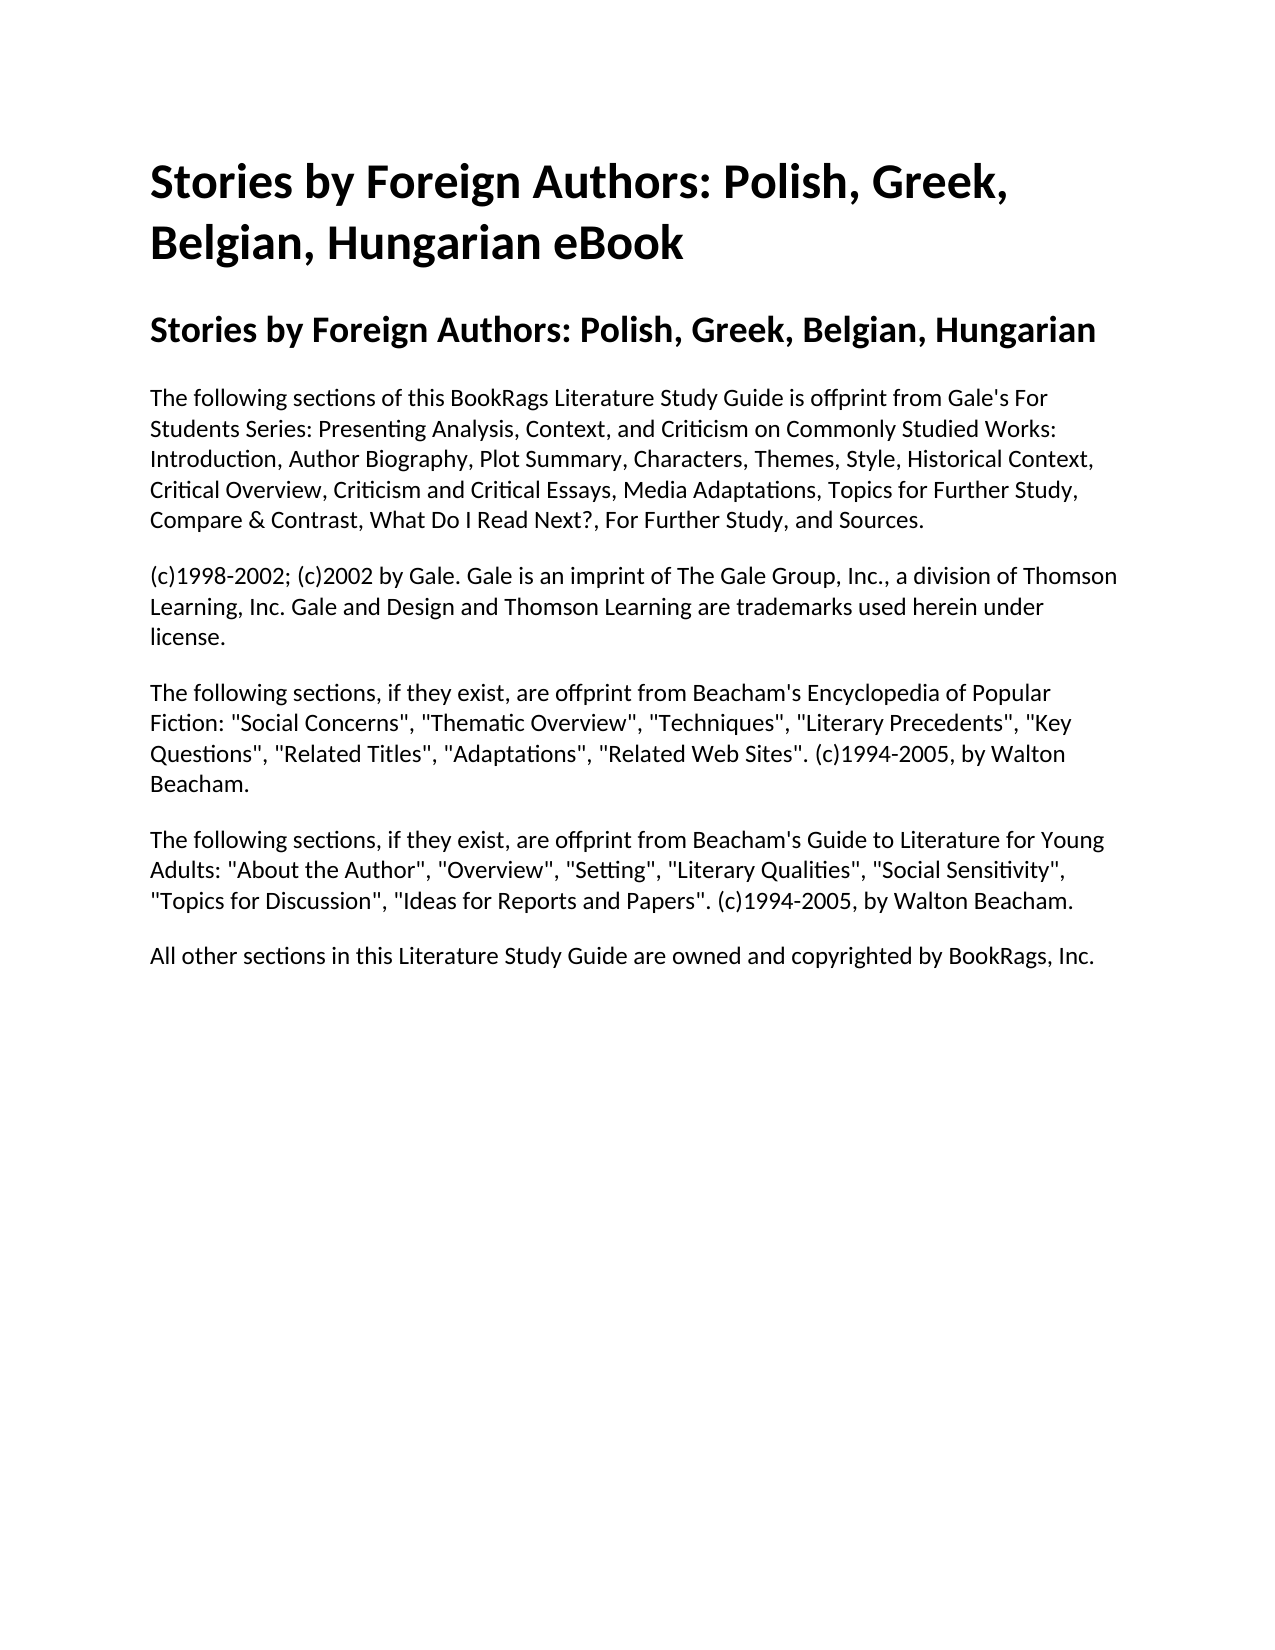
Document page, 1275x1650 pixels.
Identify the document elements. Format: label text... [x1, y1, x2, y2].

text The following sections, if they exist, are offprint from Beacham's Guide to Literature for Young Adults: "About the Author", "Overview", "Setting", "Literary Qualities", "Social Sensitivity", "Topics for Discussion", "Ideas for Reports and Papers". (c)1994-2005, by Walton Beacham. [150, 824, 1125, 915]
text Stories by Foreign Authors: Polish, Greek, Belgian, Hungarian eBook [150, 150, 1125, 272]
text All other sections in this Literature Study Guide are owned and copyrighted by BookRags, Inc. [150, 940, 1125, 971]
text (c)1998-2002; (c)2002 by Gale. Gale is an imprint of The Gale Group, Inc., a division of Thomson Learning, Inc. Gale and Design and Thomson Learning are trademarks used herein under license. [150, 560, 1125, 652]
text The following sections of this BookRags Literature Study Guide is offprint from Gale's For Students Series: Presenting Analysis, Context, and Criticism on Commonly Studied Works: Introduction, Author Biography, Plot Summary, Characters, Themes, Style, Historical Context, Critical Overview, Criticism and Critical Essays, Media Adaptations, Topics for Further Study, Compare & Contrast, What Do I Read Next?, For Further Study, and Sources. [150, 383, 1125, 535]
text Stories by Foreign Authors: Polish, Greek, Belgian, Hungarian [150, 306, 1125, 351]
text The following sections, if they exist, are offprint from Beacham's Encyclopedia of Popular Fiction: "Social Concerns", "Thematic Overview", "Techniques", "Literary Precedents", "Key Questions", "Related Titles", "Adaptations", "Related Web Sites". (c)1994-2005, by Walton Beacham. [150, 677, 1125, 799]
